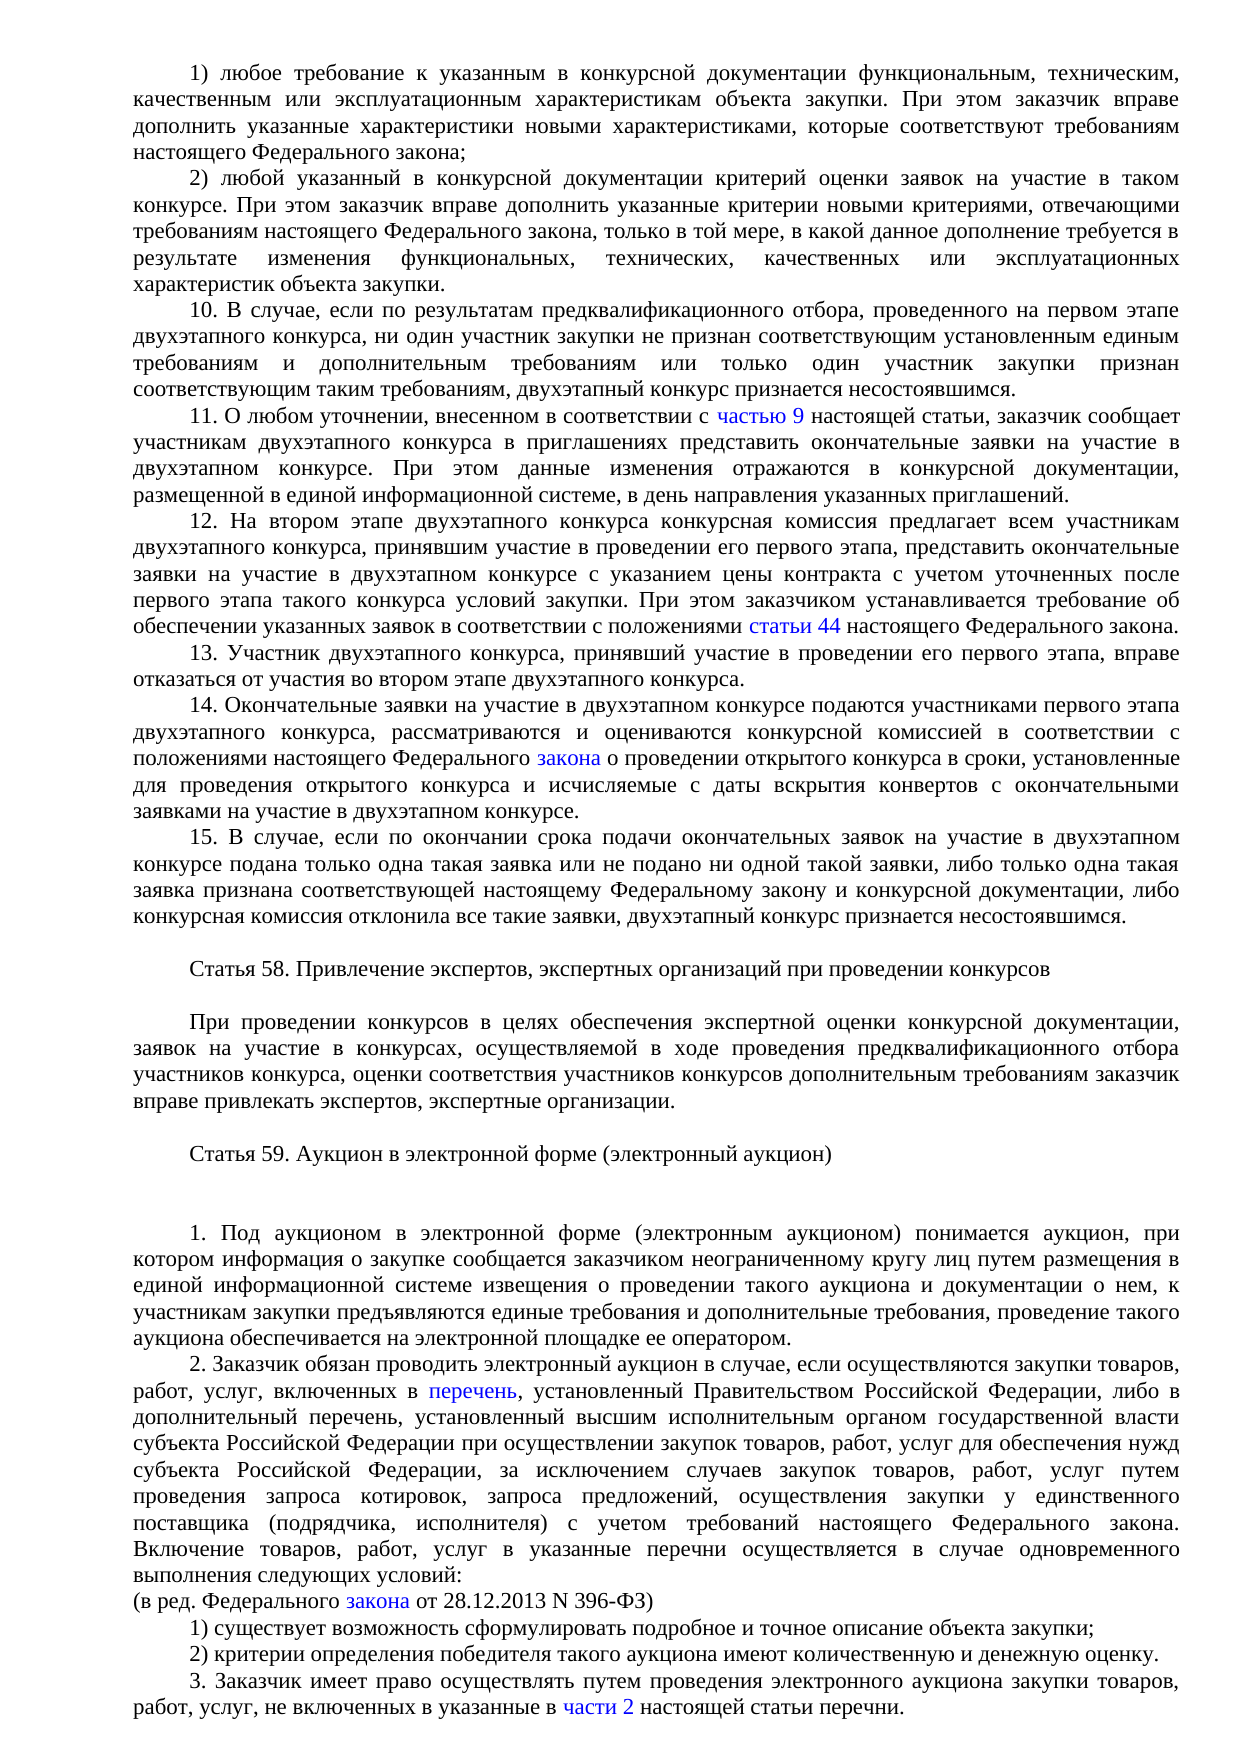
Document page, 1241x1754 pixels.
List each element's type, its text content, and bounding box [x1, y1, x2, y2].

text 1) существует возможность сформулировать подробное и точное описание объекта закупки; [133, 1614, 1181, 1640]
text 14. Окончательные заявки на участие в двухэтапном конкурсе подаются участниками первого этапа двухэтапного конкурса, рассматриваются и оцениваются конкурсной комиссией в соответствии с положениями настоящего Федерального закона о проведении открытого конкурса в сроки, установленные для проведения открытого конкурса и исчисляемые с даты вскрытия конвертов с окончательными заявками на участие в двухэтапном конкурсе. [133, 692, 1181, 823]
text 3. Заказчик имеет право осуществлять путем проведения электронного аукциона закупки товаров, работ, услуг, не включенных в указанные в части 2 настоящей статьи перечни. [133, 1667, 1181, 1719]
text 2) критерии определения победителя такого аукциона имеют количественную и денежную оценку. [133, 1640, 1181, 1667]
text 2) любой указанный в конкурсной документации критерий оценки заявок на участие в таком конкурсе. При этом заказчик вправе дополнить указанные критерии новыми критериями, отвечающими требованиям настоящего Федерального закона, только в той мере, в какой данное дополнение требуется в результате изменения функциональных, технических, качественных или эксплуатационных характеристик объекта закупки. [133, 164, 1181, 296]
text 2. Заказчик обязан проводить электронный аукцион в случае, если осуществляются закупки товаров, работ, услуг, включенных в перечень, установленный Правительством Российской Федерации, либо в дополнительный перечень, установленный высшим исполнительным органом государственной власти субъекта Российской Федерации при осуществлении закупок товаров, работ, услуг для обеспечения нужд субъекта Российской Федерации, за исключением случаев закупок товаров, работ, услуг путем проведения запроса котировок, запроса предложений, осуществления закупки у единственного поставщика (подрядчика, исполнителя) с учетом требований настоящего Федерального закона. Включение товаров, работ, услуг в указанные перечни осуществляется в случае одновременного выполнения следующих условий: [133, 1350, 1181, 1588]
text 11. О любом уточнении, внесенном в соответствии с частью 9 настоящей статьи, заказчик сообщает участникам двухэтапного конкурса в приглашениях представить окончательные заявки на участие в двухэтапном конкурсе. При этом данные изменения отражаются в конкурсной документации, размещенной в единой информационной системе, в день направления указанных приглашений. [133, 402, 1181, 507]
text (в ред. Федерального закона от 28.12.2013 N 396-ФЗ) [133, 1588, 1181, 1614]
text 13. Участник двухэтапного конкурса, принявший участие в проведении его первого этапа, вправе отказаться от участия во втором этапе двухэтапного конкурса. [133, 639, 1181, 692]
text 15. В случае, если по окончании срока подачи окончательных заявок на участие в двухэтапном конкурсе подана только одна такая заявка или не подано ни одной такой заявки, либо только одна такая заявка признана соответствующей настоящему Федеральному закону и конкурсной документации, либо конкурсная комиссия отклонила все такие заявки, двухэтапный конкурс признается несостоявшимся. [133, 823, 1181, 929]
text Статья 59. Аукцион в электронной форме (электронный аукцион) [133, 1139, 1181, 1166]
text 12. На втором этапе двухэтапного конкурса конкурсная комиссия предлагает всем участникам двухэтапного конкурса, принявшим участие в проведении его первого этапа, представить окончательные заявки на участие в двухэтапном конкурсе с указанием цены контракта с учетом уточненных после первого этапа такого конкурса условий закупки. При этом заказчиком устанавливается требование об обеспечении указанных заявок в соответствии с положениями статьи 44 настоящего Федерального закона. [133, 507, 1181, 639]
text При проведении конкурсов в целях обеспечения экспертной оценки конкурсной документации, заявок на участие в конкурсах, осуществляемой в ходе проведения предквалификационного отбора участников конкурса, оценки соответствия участников конкурсов дополнительным требованиям заказчик вправе привлекать экспертов, экспертные организации. [133, 1008, 1181, 1113]
text 1. Под аукционом в электронной форме (электронным аукционом) понимается аукцион, при котором информация о закупке сообщается заказчиком неограниченному кругу лиц путем размещения в единой информационной системе извещения о проведении такого аукциона и документации о нем, к участникам закупки предъявляются единые требования и дополнительные требования, проведение такого аукциона обеспечивается на электронной площадке ее оператором. [133, 1219, 1181, 1350]
text Статья 58. Привлечение экспертов, экспертных организаций при проведении конкурсов [133, 955, 1181, 981]
text 1) любое требование к указанным в конкурсной документации функциональным, техническим, качественным или эксплуатационным характеристикам объекта закупки. При этом заказчик вправе дополнить указанные характеристики новыми характеристиками, которые соответствуют требованиям настоящего Федерального закона; [133, 59, 1181, 164]
text 10. В случае, если по результатам предквалификационного отбора, проведенного на первом этапе двухэтапного конкурса, ни один участник закупки не признан соответствующим установленным единым требованиям и дополнительным требованиям или только один участник закупки признан соответствующим таким требованиям, двухэтапный конкурс признается несостоявшимся. [133, 296, 1181, 402]
